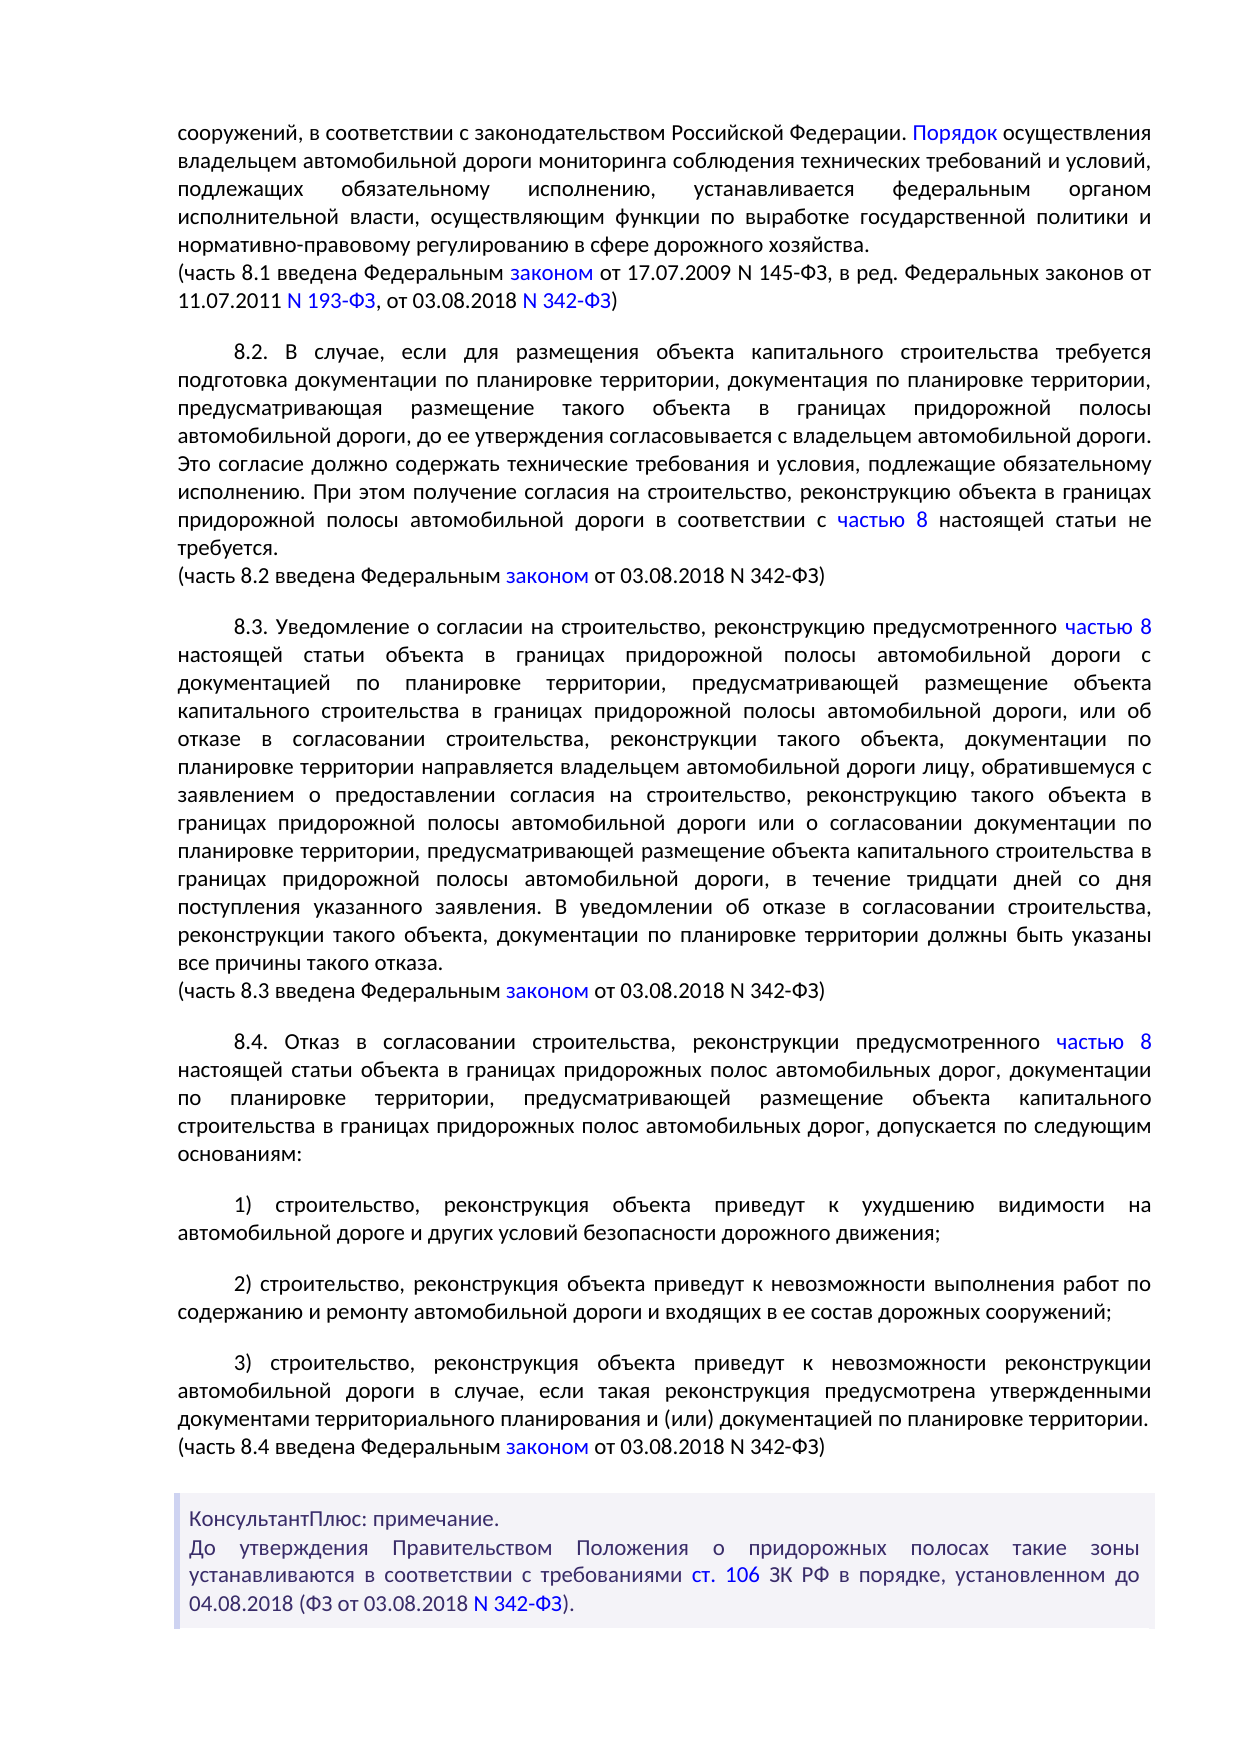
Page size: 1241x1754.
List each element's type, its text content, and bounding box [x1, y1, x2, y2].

text (часть 8.1 введена Федеральным законом от 17.07.2009 N 145-ФЗ, в ред. Федеральных законов от 11.07.2011 N 193-ФЗ, от 03.08.2018 N 342-ФЗ) [177, 258, 1152, 314]
text 8.2. В случае, если для размещения объекта капитального строительства требуется подготовка документации по планировке территории, документация по планировке территории, предусматривающая размещение такого объекта в границах придорожной полосы автомобильной дороги, до ее утверждения согласовывается с владельцем автомобильной дороги. Это согласие должно содержать технические требования и условия, подлежащие обязательному исполнению. При этом получение согласия на строительство, реконструкцию объекта в границах придорожной полосы автомобильной дороги в соответствии с частью 8 настоящей статьи не требуется. [177, 337, 1152, 561]
text 8.3. Уведомление о согласии на строительство, реконструкцию предусмотренного частью 8 настоящей статьи объекта в границах придорожной полосы автомобильной дороги с документацией по планировке территории, предусматривающей размещение объекта капитального строительства в границах придорожной полосы автомобильной дороги, или об отказе в согласовании строительства, реконструкции такого объекта, документации по планировке территории направляется владельцем автомобильной дороги лицу, обратившемуся с заявлением о предоставлении согласия на строительство, реконструкцию такого объекта в границах придорожной полосы автомобильной дороги или о согласовании документации по планировке территории, предусматривающей размещение объекта капитального строительства в границах придорожной полосы автомобильной дороги, в течение тридцати дней со дня поступления указанного заявления. В уведомлении об отказе в согласовании строительства, реконструкции такого объекта, документации по планировке территории должны быть указаны все причины такого отказа. [177, 612, 1152, 977]
text 2) строительство, реконструкция объекта приведут к невозможности выполнения работ по содержанию и ремонту автомобильной дороги и входящих в ее состав дорожных сооружений; [177, 1269, 1152, 1326]
text 8.4. Отказ в согласовании строительства, реконструкции предусмотренного частью 8 настоящей статьи объекта в границах придорожных полос автомобильных дорог, документации по планировке территории, предусматривающей размещение объекта капитального строительства в границах придорожных полос автомобильных дорог, допускается по следующим основаниям: [177, 1027, 1152, 1168]
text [177, 118, 1152, 258]
text (часть 8.3 введена Федеральным законом от 03.08.2018 N 342-ФЗ) [177, 977, 1152, 1004]
text 3) строительство, реконструкция объекта приведут к невозможности реконструкции автомобильной дороги в случае, если такая реконструкция предусмотрена утвержденными документами территориального планирования и (или) документацией по планировке территории. [177, 1348, 1152, 1432]
text (часть 8.2 введена Федеральным законом от 03.08.2018 N 342-ФЗ) [177, 561, 1152, 589]
text (часть 8.4 введена Федеральным законом от 03.08.2018 N 342-ФЗ) [177, 1432, 1152, 1461]
text 1) строительство, реконструкция объекта приведут к ухудшению видимости на автомобильной дороге и других условий безопасности дорожного движения; [177, 1191, 1152, 1247]
table_header КонсультантПлюс: примечание. До утверждения Правительством Положения о придорожных полосах такие зоны устанавливаются в соответствии с требованиями ст. 106 ЗК РФ в порядке, установленном до 04.08.2018 (ФЗ от 03.08.2018 N 342-ФЗ). [180, 1493, 1149, 1628]
